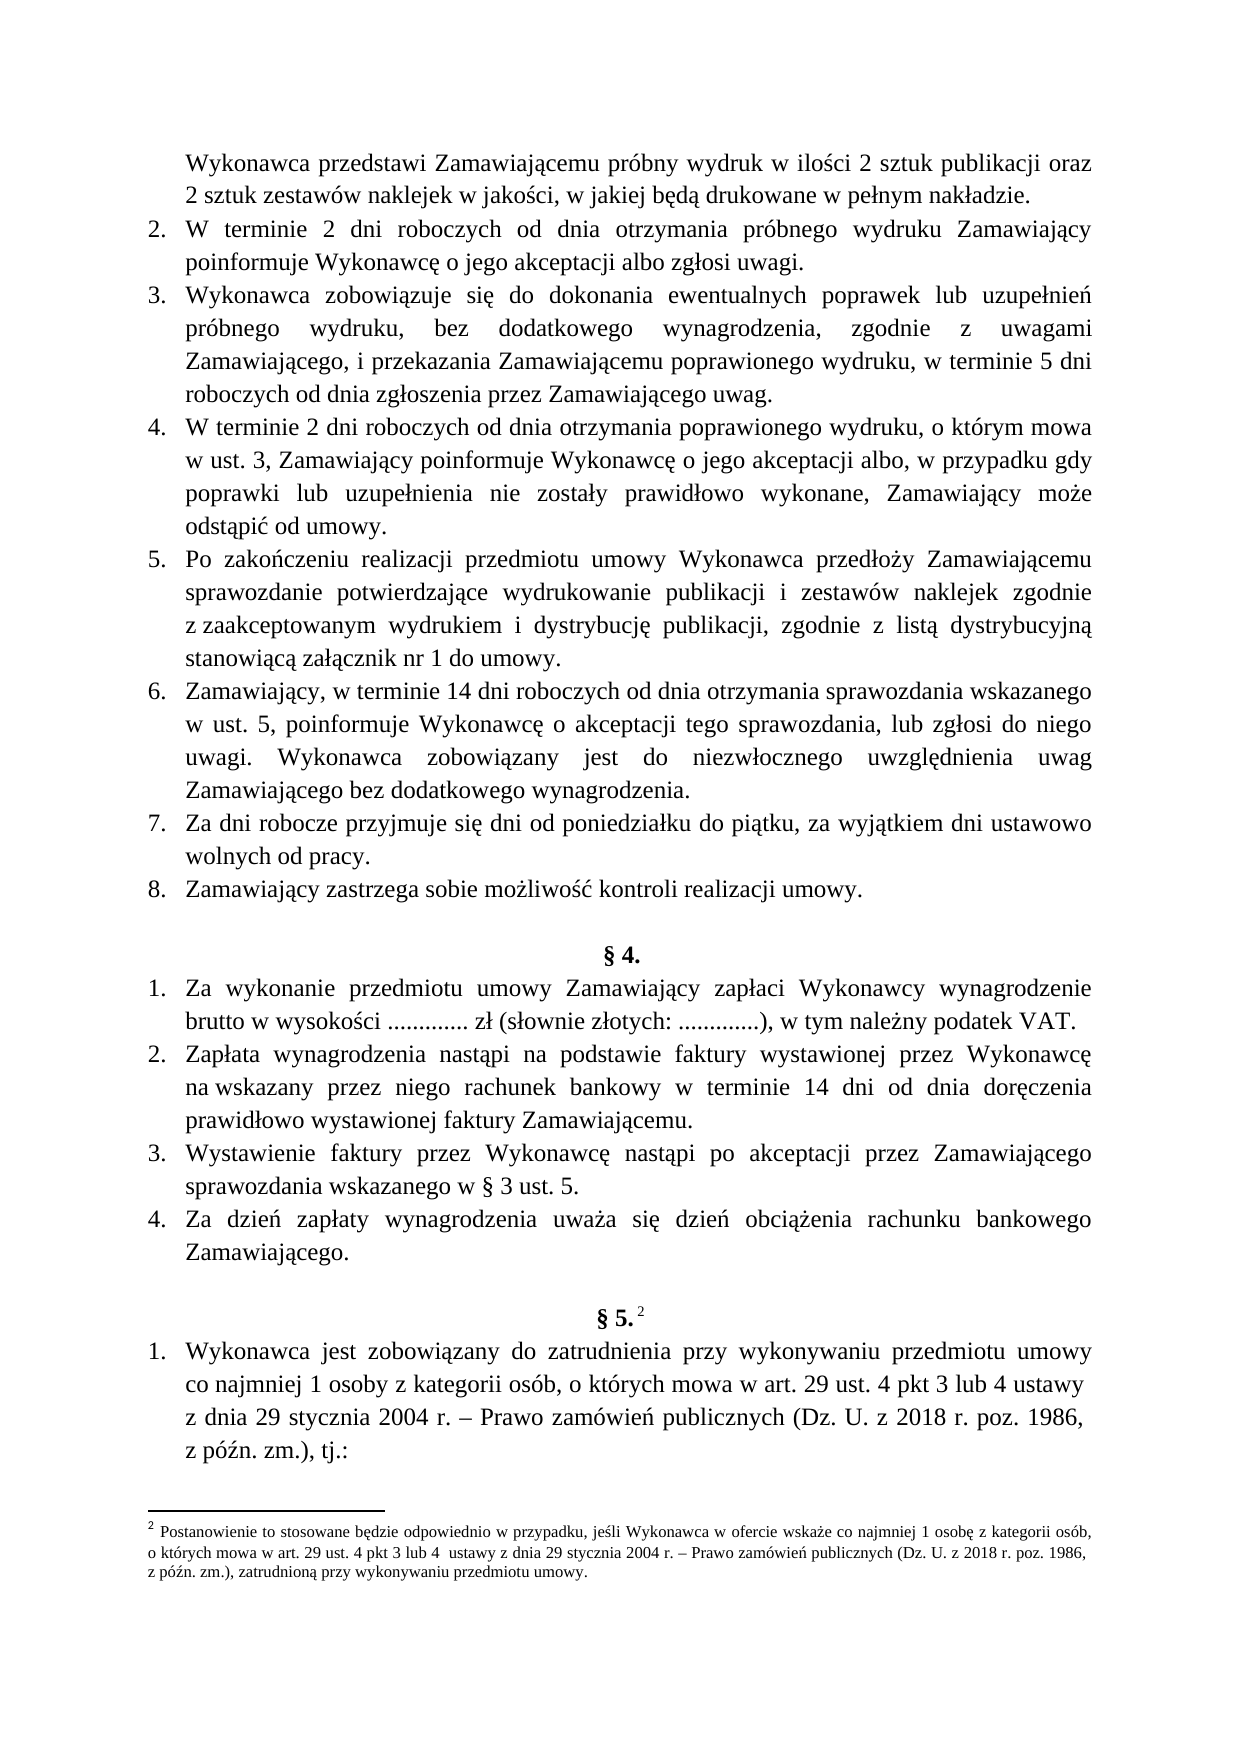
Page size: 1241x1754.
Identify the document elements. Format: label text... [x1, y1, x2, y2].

list Wykonawca zobowiązuje się do dokonania ewentualnych poprawek lub uzupełnień próbnego wydruku, bez dodatkowego wynagrodzenia, zgodnie z uwagami Zamawiającego, i przekazania Zamawiającemu poprawionego wydruku, w terminie 5 dni roboczych od dnia zgłoszenia przez Zamawiającego uwag. [148, 280, 1093, 407]
list W terminie 2 dni roboczych od dnia otrzymania próbnego wydruku Zamawiający poinformuje Wykonawcę o jego akceptacji albo zgłosi uwagi. [148, 214, 1093, 275]
list W terminie 2 dni roboczych od dnia otrzymania poprawionego wydruku, o którym mowa w ust. 3, Zamawiający poinformuje Wykonawcę o jego akceptacji albo, w przypadku gdy poprawki lub uzupełnienia nie zostały prawidłowo wykonane, Zamawiający może odstąpić od umowy. [148, 412, 1093, 539]
list Zamawiający, w terminie 14 dni roboczych od dnia otrzymania sprawozdania wskazanego w ust. 5, poinformuje Wykonawcę o akceptacji tego sprawozdania, lub zgłosi do niego uwagi. Wykonawca zobowiązany jest do niezwłocznego uwzględnienia uwag Zamawiającego bez dodatkowego wynagrodzenia. [148, 676, 1093, 804]
text § 4. [151, 940, 1093, 969]
list Wystawienie faktury przez Wykonawcę nastąpi po akceptacji przez Zamawiającego sprawozdania wskazanego w § 3 ust. 5. [148, 1138, 1093, 1200]
list Zapłata wynagrodzenia nastąpi na podstawie faktury wystawionej przez Wykonawcę na wskazany przez niego rachunek bankowy w terminie 14 dni od dnia doręczenia prawidłowo wystawionej faktury Zamawiającemu. [148, 1039, 1093, 1134]
list Zamawiający zastrzega sobie możliwość kontroli realizacji umowy. [148, 874, 1093, 903]
text § 5. [148, 1303, 1093, 1332]
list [148, 148, 1093, 209]
list Za dzień zapłaty wynagrodzenia uważa się dzień obciążenia rachunku bankowego Zamawiającego. [148, 1204, 1093, 1266]
list Za wykonanie przedmiotu umowy Zamawiający zapłaci Wykonawcy wynagrodzenie brutto w wysokości ............. zł (słownie złotych: .............), w tym należny podatek VAT. [148, 973, 1093, 1035]
list Wykonawca jest zobowiązany do zatrudnienia przy wykonywaniu przedmiotu umowy co najmniej 1 osoby z kategorii osób, o których mowa w art. 29 ust. 4 pkt 3 lub 4 ustawy z dnia 29 stycznia 2004 r. – Prawo zamówień publicznych (Dz. U. z 2018 r. poz. 1986, z późn. zm.), tj.: [148, 1336, 1093, 1464]
list Po zakończeniu realizacji przedmiotu umowy Wykonawca przedłoży Zamawiającemu sprawozdanie potwierdzające wydrukowanie publikacji i zestawów naklejek zgodnie z zaakceptowanym wydrukiem i dystrybucję publikacji, zgodnie z listą dystrybucyjną stanowiącą załącznik nr 1 do umowy. [148, 544, 1093, 672]
list Za dni robocze przyjmuje się dni od poniedziałku do piątku, za wyjątkiem dni ustawowo wolnych od pracy. [148, 808, 1093, 870]
